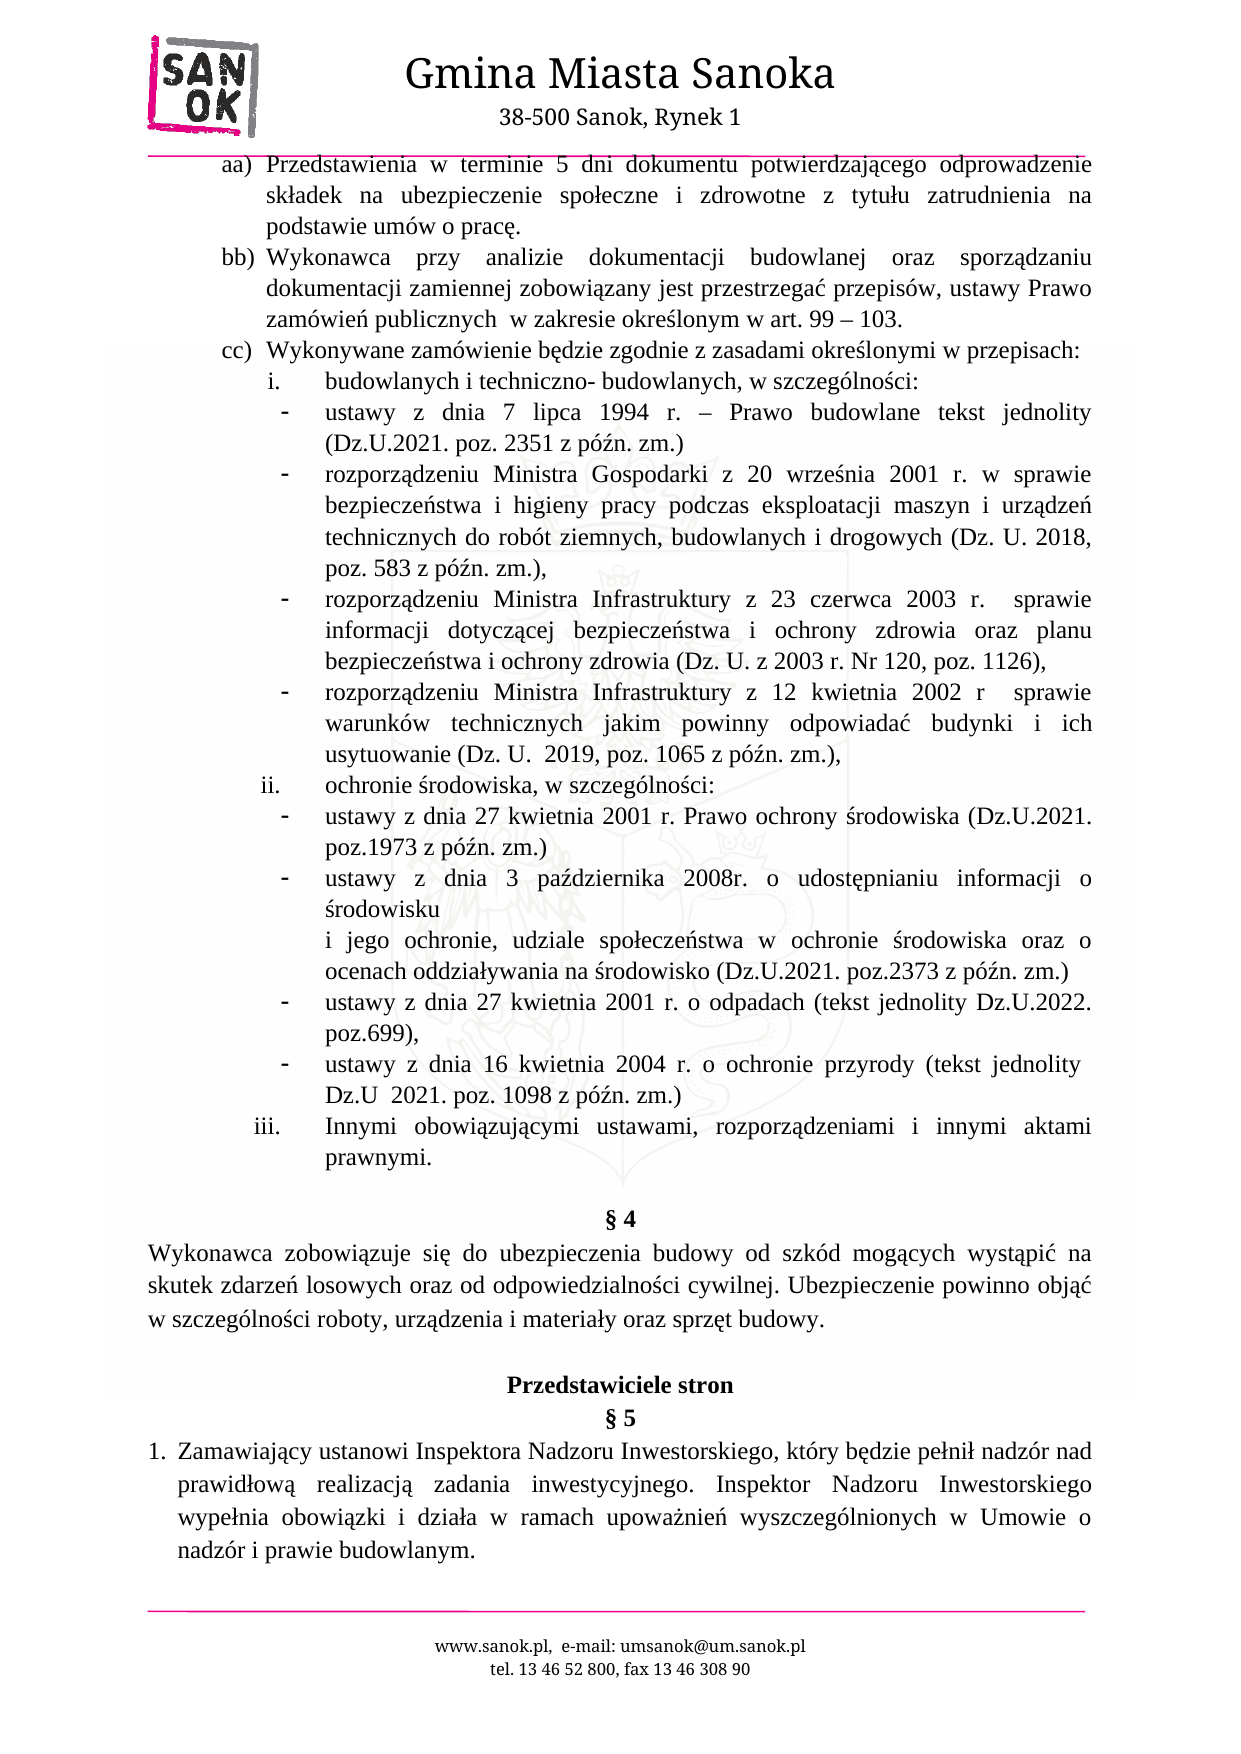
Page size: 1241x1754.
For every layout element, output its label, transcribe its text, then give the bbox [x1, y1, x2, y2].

list Wykonawca przy analizie dokumentacji budowlanej oraz sporządzaniu dokumentacji zamiennej zobowiązany jest przestrzegać przepisów, ustawy Prawo zamówień publicznych w zakresie określonym w art. 99 – 103. [221, 242, 1093, 333]
list ustawy z dnia 27 kwietnia 2001 r. Prawo ochrony środowiska (Dz.U.2021. poz.1973 z późn. zm.) [281, 801, 1093, 861]
list rozporządzeniu Ministra Infrastruktury z 12 kwietnia 2002 r sprawie warunków technicznych jakim powinny odpowiadać budynki i ich usytuowanie (Dz. U. 2019, poz. 1065 z późn. zm.), [281, 677, 1093, 768]
list ustawy z dnia 7 lipca 1994 r. – Prawo budowlane tekst jednolity (Dz.U.2021. poz. 2351 z późn. zm.) [281, 397, 1093, 457]
list Wykonywane zamówienie będzie zgodnie z zasadami określonymi w przepisach: [221, 335, 1093, 364]
list rozporządzeniu Ministra Gospodarki z 20 września 2001 r. w sprawie bezpieczeństwa i higieny pracy podczas eksploatacji maszyn i urządzeń technicznych do robót ziemnych, budowlanych i drogowych (Dz. U. 2018, poz. 583 z późn. zm.), [281, 459, 1093, 581]
list ochronie środowiska, w szczególności: [281, 770, 1093, 799]
list ustawy z dnia 16 kwietnia 2004 r. o ochronie przyrody (tekst jednolity Dz.U 2021. poz. 1098 z późn. zm.) [281, 1049, 1093, 1109]
text Przedstawiciele stron [148, 1370, 1093, 1398]
picture [147, 35, 259, 138]
list ustawy z dnia 3 października 2008r. o udostępnianiu informacji o środowisku i jego ochronie, udziale społeczeństwa w ochronie środowiska oraz o ocenach oddziaływania na środowisko (Dz.U.2021. poz.2373 z późn. zm.) [281, 863, 1093, 985]
list ustawy z dnia 27 kwietnia 2001 r. o odpadach (tekst jednolity Dz.U.2022. poz.699), [281, 987, 1093, 1047]
text § 5 [148, 1403, 1093, 1431]
list budowlanych i techniczno- budowlanych, w szczególności: [281, 366, 1093, 395]
text Wykonawca zobowiązuje się do ubezpieczenia budowy od szkód mogących wystąpić na skutek zdarzeń losowych oraz od odpowiedzialności cywilnej. Ubezpieczenie powinno objąć w szczególności roboty, urządzenia i materiały oraz sprzęt budowy. [148, 1238, 1093, 1332]
list rozporządzeniu Ministra Infrastruktury z 23 czerwca 2003 r. sprawie informacji dotyczącej bezpieczeństwa i ochrony zdrowia oraz planu bezpieczeństwa i ochrony zdrowia (Dz. U. z 2003 r. Nr 120, poz. 1126), [281, 584, 1093, 674]
list Przedstawienia w terminie 5 dni dokumentu potwierdzającego odprowadzenie składek na ubezpieczenie społeczne i zdrowotne z tytułu zatrudnienia na podstawie umów o pracę. [221, 149, 1093, 240]
list Innymi obowiązującymi ustawami, rozporządzeniami i innymi aktami prawnymi. [281, 1111, 1093, 1171]
text § 4 [148, 1204, 1093, 1233]
list Zamawiający ustanowi Inspektora Nadzoru Inwestorskiego, który będzie pełnił nadzór nad prawidłową realizacją zadania inwestycyjnego. Inspektor Nadzoru Inwestorskiego wypełnia obowiązki i działa w ramach upoważnień wyszczególnionych w Umowie o nadzór i prawie budowlanym. [148, 1436, 1093, 1563]
